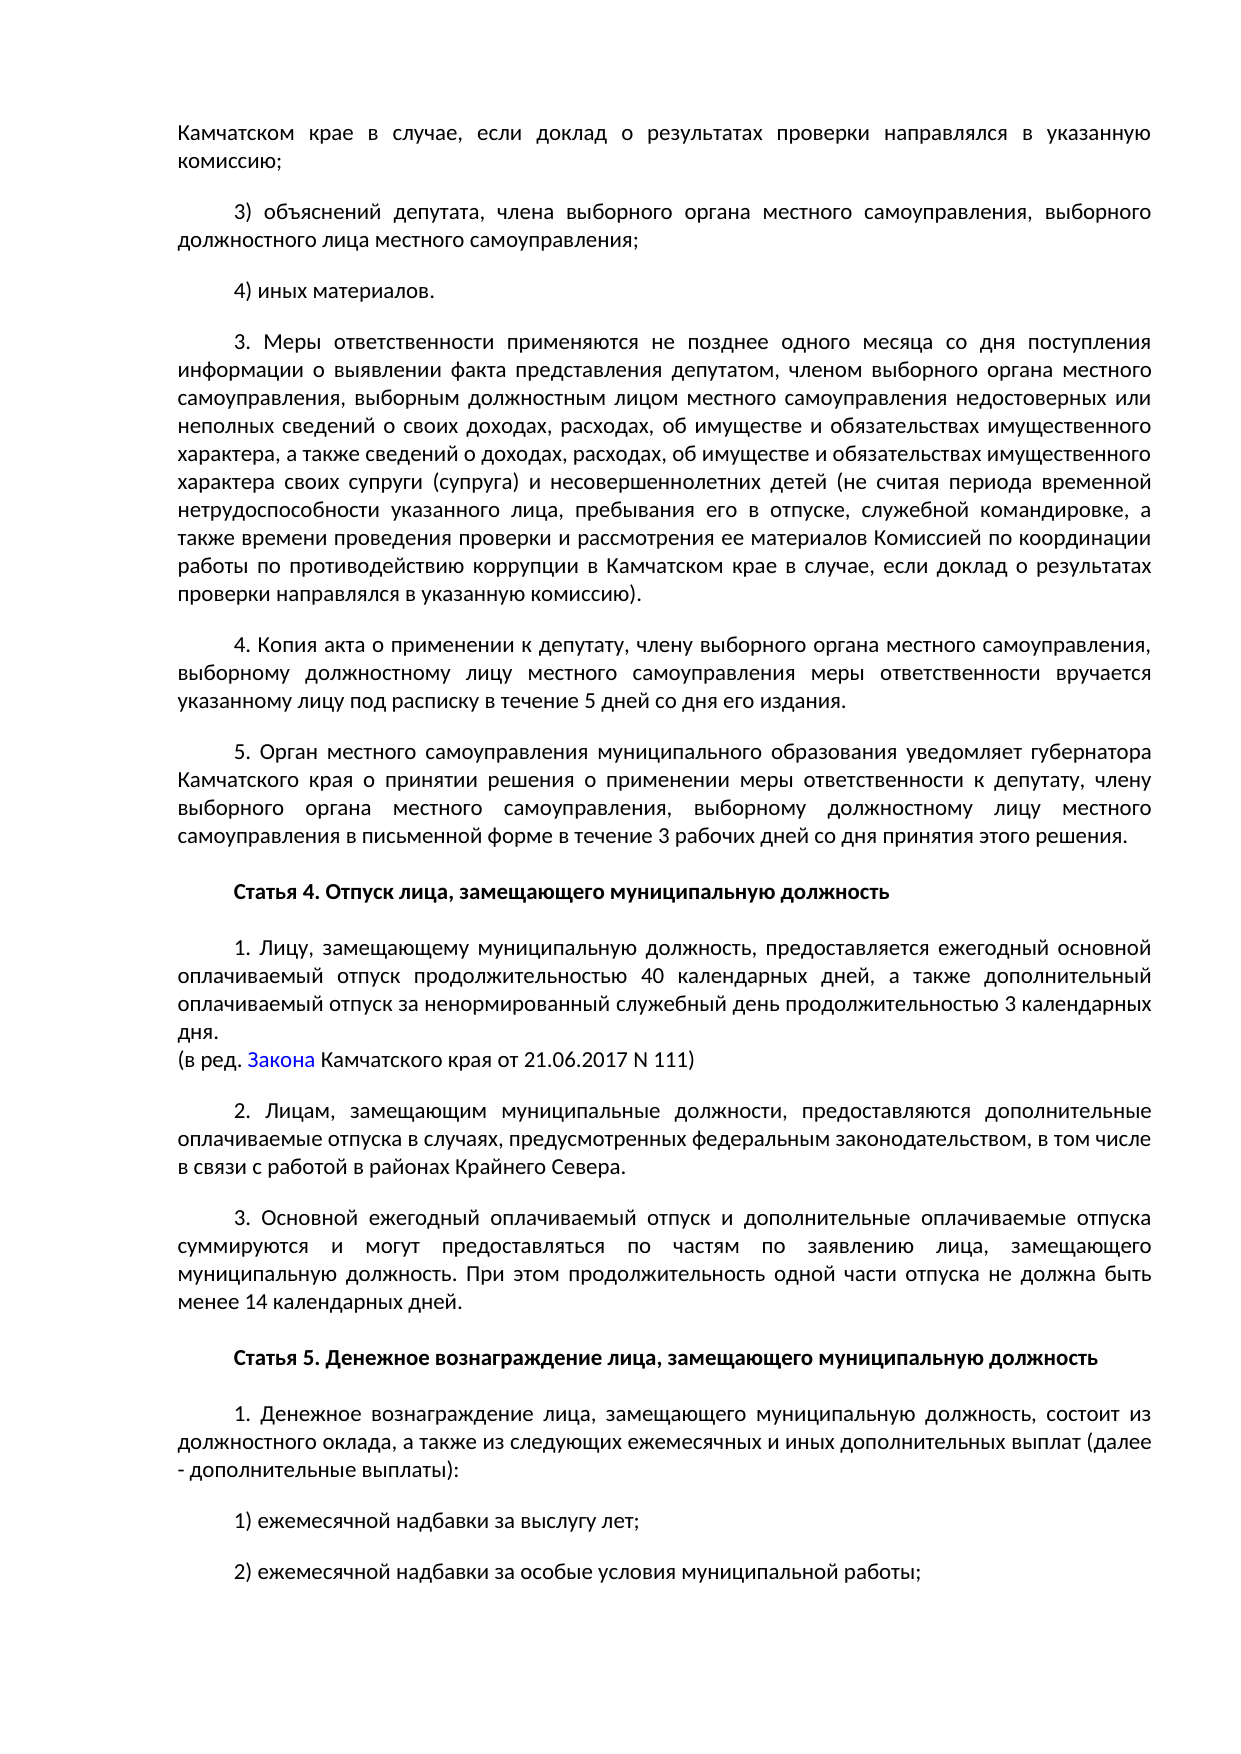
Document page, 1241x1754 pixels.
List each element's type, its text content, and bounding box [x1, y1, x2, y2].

title Статья 4. Отпуск лица, замещающего муниципальную должность [177, 877, 1152, 905]
text 1. Лицу, замещающему муниципальную должность, предоставляется ежегодный основной оплачиваемый отпуск продолжительностью 40 календарных дней, а также дополнительный оплачиваемый отпуск за ненормированный служебный день продолжительностью 3 календарных дня. [177, 933, 1152, 1045]
title Статья 5. Денежное вознаграждение лица, замещающего муниципальную должность [177, 1343, 1152, 1371]
text 1) ежемесячной надбавки за выслугу лет; [177, 1506, 1152, 1534]
text 2. Лицам, замещающим муниципальные должности, предоставляются дополнительные оплачиваемые отпуска в случаях, предусмотренных федеральным законодательством, в том числе в связи с работой в районах Крайнего Севера. [177, 1096, 1152, 1180]
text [177, 118, 1152, 174]
text 5. Орган местного самоуправления муниципального образования уведомляет губернатора Камчатского края о принятии решения о применении меры ответственности к депутату, члену выборного органа местного самоуправления, выборному должностному лицу местного самоуправления в письменной форме в течение 3 рабочих дней со дня принятия этого решения. [177, 737, 1152, 849]
text 3. Меры ответственности применяются не позднее одного месяца со дня поступления информации о выявлении факта представления депутатом, членом выборного органа местного самоуправления, выборным должностным лицом местного самоуправления недостоверных или неполных сведений о своих доходах, расходах, об имуществе и обязательствах имущественного характера, а также сведений о доходах, расходах, об имуществе и обязательствах имущественного характера своих супруги (супруга) и несовершеннолетних детей (не считая периода временной нетрудоспособности указанного лица, пребывания его в отпуске, служебной командировке, а также времени проведения проверки и рассмотрения ее материалов Комиссией по координации работы по противодействию коррупции в Камчатском крае в случае, если доклад о результатах проверки направлялся в указанную комиссию). [177, 327, 1152, 607]
text 4) иных материалов. [177, 276, 1152, 304]
text 2) ежемесячной надбавки за особые условия муниципальной работы; [177, 1557, 1152, 1585]
text 1. Денежное вознаграждение лица, замещающего муниципальную должность, состоит из должностного оклада, а также из следующих ежемесячных и иных дополнительных выплат (далее - дополнительные выплаты): [177, 1399, 1152, 1483]
text 3) объяснений депутата, члена выборного органа местного самоуправления, выборного должностного лица местного самоуправления; [177, 197, 1152, 253]
text 3. Основной ежегодный оплачиваемый отпуск и дополнительные оплачиваемые отпуска суммируются и могут предоставляться по частям по заявлению лица, замещающего муниципальную должность. При этом продолжительность одной части отпуска не должна быть менее 14 календарных дней. [177, 1203, 1152, 1315]
text (в ред. Закона Камчатского края от 21.06.2017 N 111) [177, 1045, 1152, 1073]
text 4. Копия акта о применении к депутату, члену выборного органа местного самоуправления, выборному должностному лицу местного самоуправления меры ответственности вручается указанному лицу под расписку в течение 5 дней со дня его издания. [177, 630, 1152, 714]
